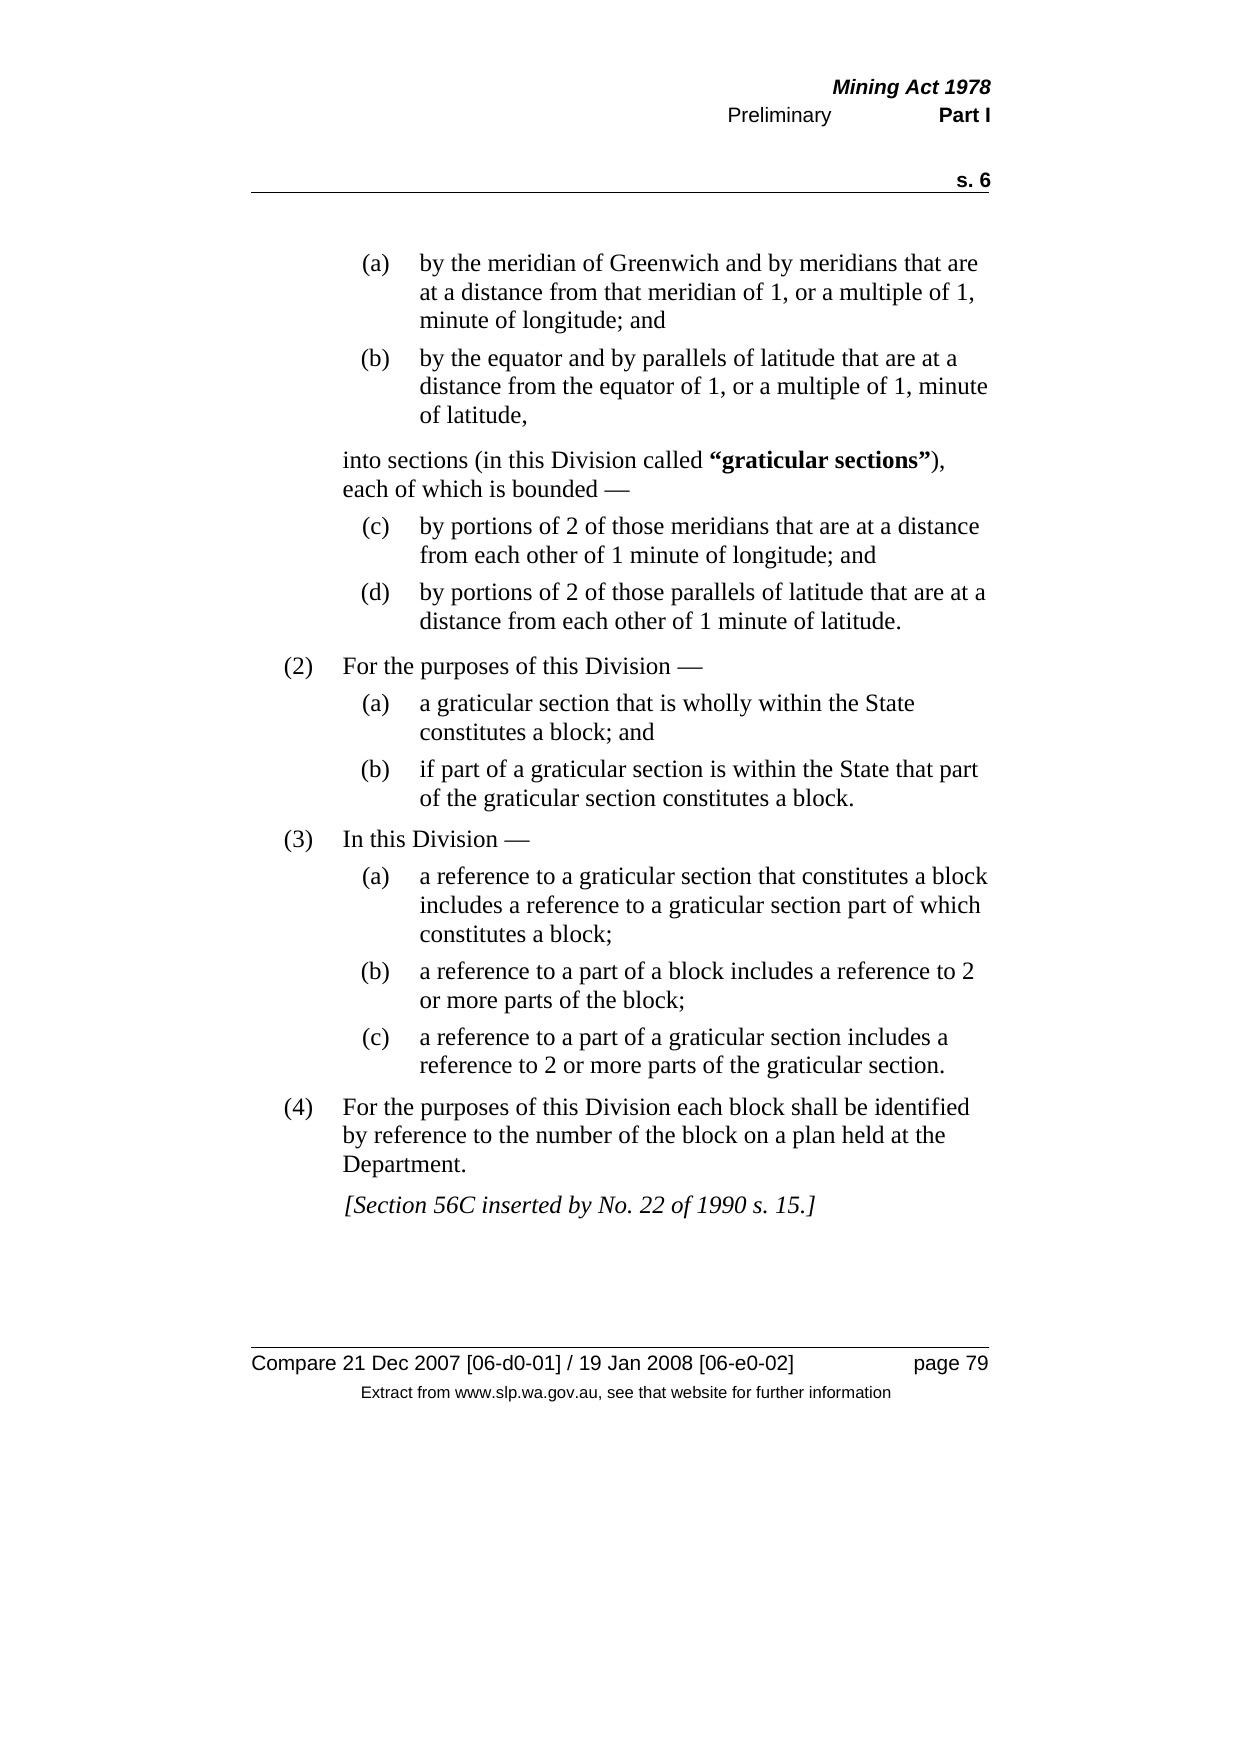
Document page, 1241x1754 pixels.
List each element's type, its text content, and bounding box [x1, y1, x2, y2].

text (4) For the purposes of this Division each block shall be identified by reference to the number of the block on a plan held at the Department. [251, 1092, 989, 1178]
text (c) by portions of 2 of those meridians that are at a distance from each other of 1 minute of longitude; and [251, 511, 989, 569]
text (c) a reference to a part of a graticular section includes a reference to 2 or more parts of the graticular section. [251, 1022, 989, 1079]
text (2) For the purposes of this Division — [251, 651, 989, 680]
text [Section 56C inserted by No. 22 of 1990 s. 15.] [251, 1191, 989, 1219]
text into sections (in this Division called “graticular sections”), each of which is bounded — [251, 446, 989, 503]
text (a) a graticular section that is wholly within the State constitutes a block; and [251, 688, 989, 746]
text (d) by portions of 2 of those parallels of latitude that are at a distance from each other of 1 minute of latitude. [251, 577, 989, 635]
text (b) a reference to a part of a block includes a reference to 2 or more parts of the block; [251, 956, 989, 1013]
text (a) by the meridian of Greenwich and by meridians that are at a distance from that meridian of 1, or a multiple of 1, minute of longitude; and [251, 248, 989, 334]
text (b) if part of a graticular section is within the State that part of the graticular section constitutes a block. [251, 754, 989, 812]
text (3) In this Division — [251, 824, 989, 853]
text (b) by the equator and by parallels of latitude that are at a distance from the equator of 1, or a multiple of 1, minute of latitude, [251, 343, 989, 429]
text (a) a reference to a graticular section that constitutes a block includes a reference to a graticular section part of which constitutes a block; [251, 861, 989, 948]
